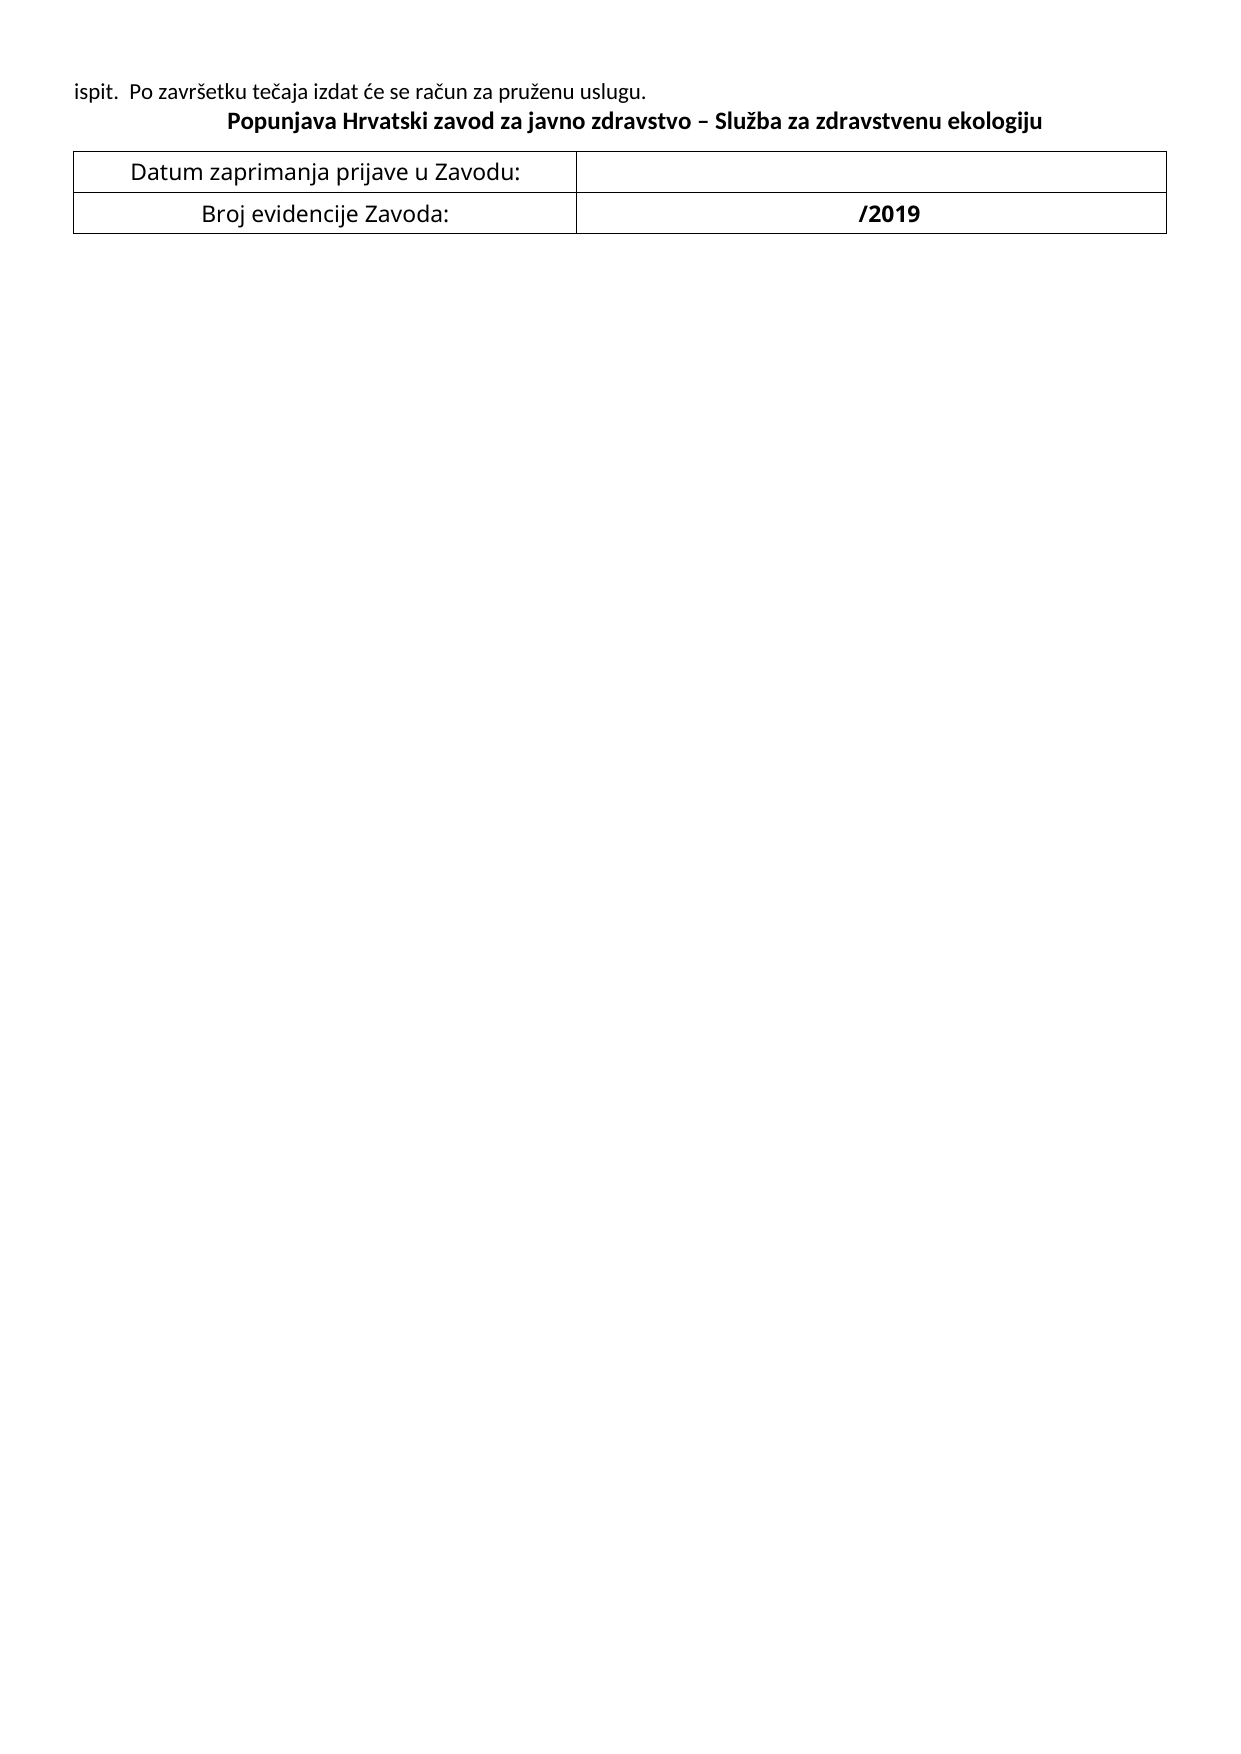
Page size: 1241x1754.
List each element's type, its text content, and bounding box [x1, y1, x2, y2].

table_cell Broj evidencije Zavoda: [74, 193, 576, 233]
table_cell /2019 [577, 193, 1166, 233]
text ispit. Po završetku tečaja izdat će se račun za pruženu uslugu. [74, 77, 1152, 105]
table_header [577, 152, 1166, 192]
text Popunjava Hrvatski zavod za javno zdravstvo – Služba za zdravstvenu ekologiju [74, 105, 1197, 135]
table_header Datum zaprimanja prijave u Zavodu: [74, 152, 576, 192]
